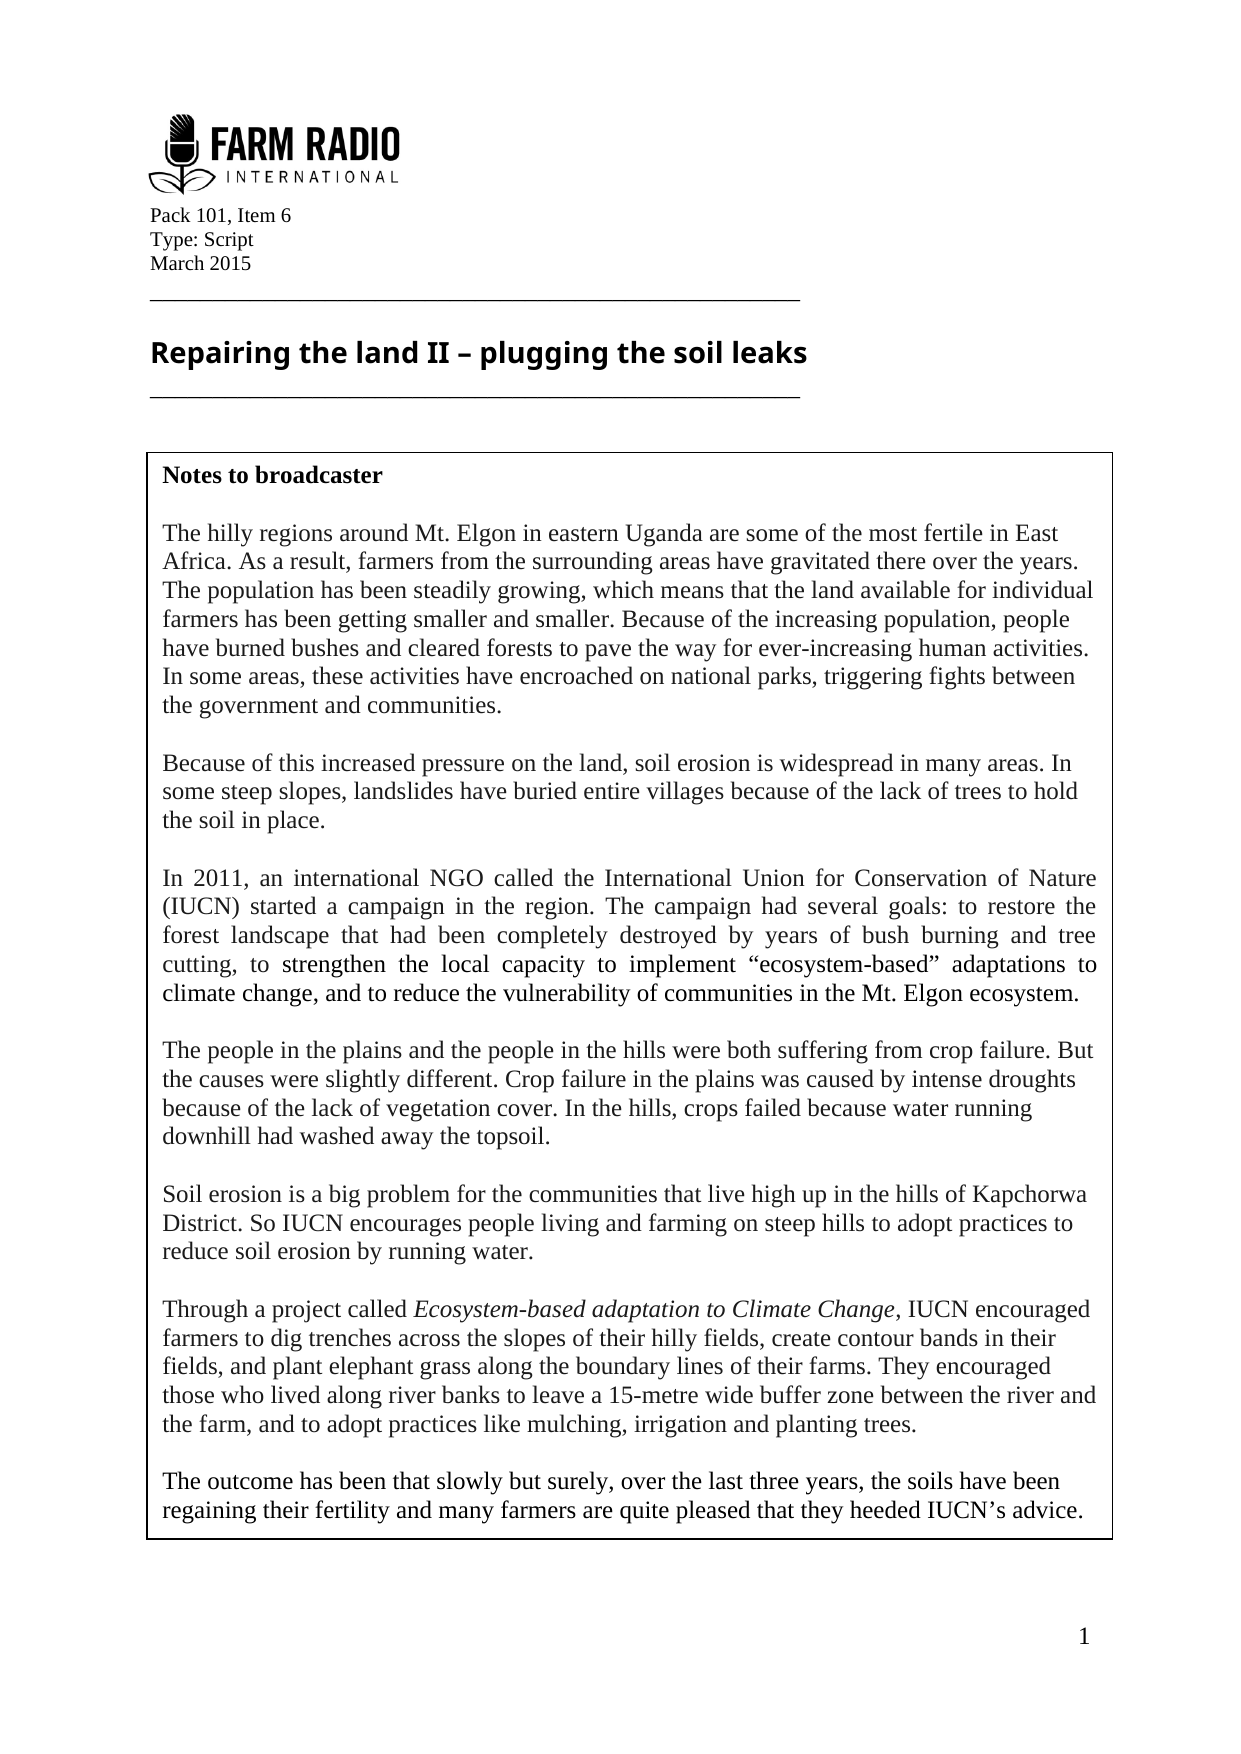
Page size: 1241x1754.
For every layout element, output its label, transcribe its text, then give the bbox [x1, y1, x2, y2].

text March 2015 [150, 251, 1090, 275]
picture [131, 101, 415, 208]
subtitle ____________________________________________________ [150, 275, 1090, 304]
text Repairing the land II – plugging the soil leaks [150, 332, 1090, 372]
text ____________________________________________________ [150, 372, 1090, 401]
text Type: Script [150, 227, 1090, 251]
subtitle Pack 101, Item 6 [150, 203, 1090, 227]
